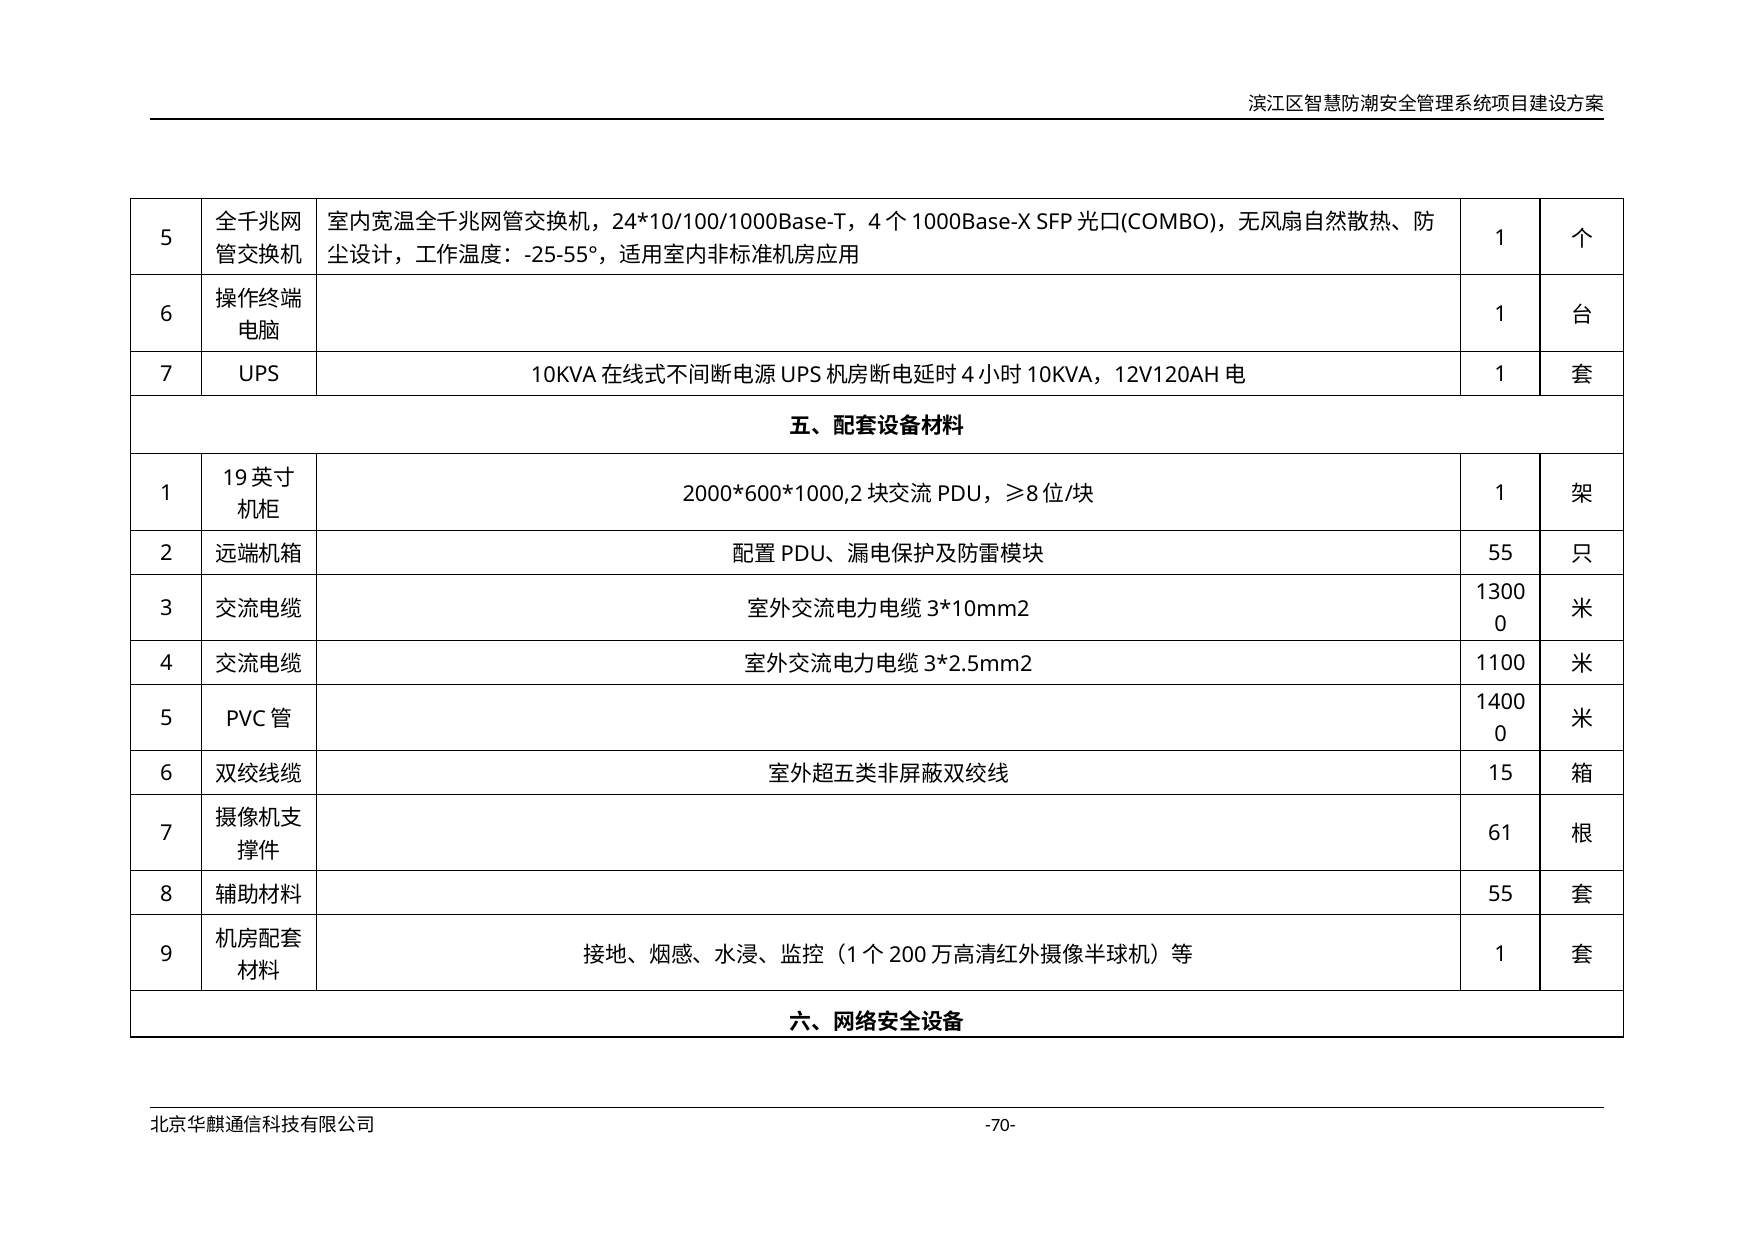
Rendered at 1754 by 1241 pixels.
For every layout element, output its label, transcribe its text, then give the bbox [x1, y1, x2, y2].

table_cell 55 [1461, 531, 1539, 573]
table_cell 五、配套设备材料 [131, 396, 1623, 453]
table_cell 全千兆网管交换机 [202, 199, 316, 274]
table_cell 9 [131, 915, 201, 990]
table_cell 套 [1541, 915, 1623, 990]
table_cell 8 [131, 871, 201, 914]
table_cell 2 [131, 531, 201, 573]
table_cell 摄像机支撑件 [202, 795, 316, 870]
table_cell 6 [131, 275, 201, 351]
table_cell 室外超五类非屏蔽双绞线 [317, 751, 1460, 793]
table_cell 61 [1461, 795, 1539, 870]
table_cell 1 [1461, 915, 1539, 990]
table_cell 6 [131, 751, 201, 793]
table_cell 室内宽温全千兆网管交换机，24*10/100/1000Base-T，4个1000Base-X SFP光口(COMBO)，无风扇自然散热、防尘设计，工作温度：-25-55°，适用室内非标准机房应用 [317, 199, 1460, 274]
table_cell 交流电缆 [202, 575, 316, 639]
table_cell [317, 275, 1460, 351]
table_cell 架 [1541, 454, 1623, 529]
table_cell 19英寸机柜 [202, 454, 316, 529]
table_cell 双绞线缆 [202, 751, 316, 793]
table_cell [317, 685, 1460, 749]
table_cell 1 [1461, 199, 1539, 274]
table_cell 13000 [1461, 575, 1539, 639]
table_cell 4 [131, 641, 201, 683]
table_cell 机房配套材料 [202, 915, 316, 990]
table_cell 1 [1461, 454, 1539, 529]
table_cell 交流电缆 [202, 641, 316, 683]
table_cell 1 [1461, 352, 1539, 394]
table_cell 箱 [1541, 751, 1623, 793]
table_cell 3 [131, 575, 201, 639]
table_cell 14000 [1461, 685, 1539, 749]
table_cell 根 [1541, 795, 1623, 870]
table_cell 2000*600*1000,2块交流PDU，≥8位/块 [317, 454, 1460, 529]
table_cell 7 [131, 795, 201, 870]
table_cell 15 [1461, 751, 1539, 793]
table_cell 套 [1541, 352, 1623, 394]
table_cell 台 [1541, 275, 1623, 351]
table_cell 10KVA在线式不间断电源UPS杋房断电延时4小时10KVA，12V120AH电 [317, 352, 1460, 394]
table_cell 远端机箱 [202, 531, 316, 573]
table_cell 六、网络安全设备 [131, 991, 1623, 1036]
table_cell UPS [202, 352, 316, 394]
table_cell 1100 [1461, 641, 1539, 683]
table_cell 55 [1461, 871, 1539, 914]
table_cell 5 [131, 685, 201, 749]
table_cell 米 [1541, 575, 1623, 639]
table_cell PVC管 [202, 685, 316, 749]
table_cell 5 [131, 199, 201, 274]
table_cell 米 [1541, 685, 1623, 749]
table_cell 室外交流电力电缆3*10mm2 [317, 575, 1460, 639]
table_cell 操作终端电脑 [202, 275, 316, 351]
table_cell [317, 795, 1460, 870]
table_cell 室外交流电力电缆3*2.5mm2 [317, 641, 1460, 683]
table_cell 只 [1541, 531, 1623, 573]
table_cell 个 [1541, 199, 1623, 274]
table_cell 1 [131, 454, 201, 529]
table_cell 米 [1541, 641, 1623, 683]
table_cell 1 [1461, 275, 1539, 351]
table_cell 辅助材料 [202, 871, 316, 914]
table_cell 配置PDU、漏电保护及防雷模块 [317, 531, 1460, 573]
table_cell 接地、烟感、水浸、监控（1个200万高清红外摄像半球机）等 [317, 915, 1460, 990]
table_cell 7 [131, 352, 201, 394]
table_cell [317, 871, 1460, 914]
table_cell 套 [1541, 871, 1623, 914]
